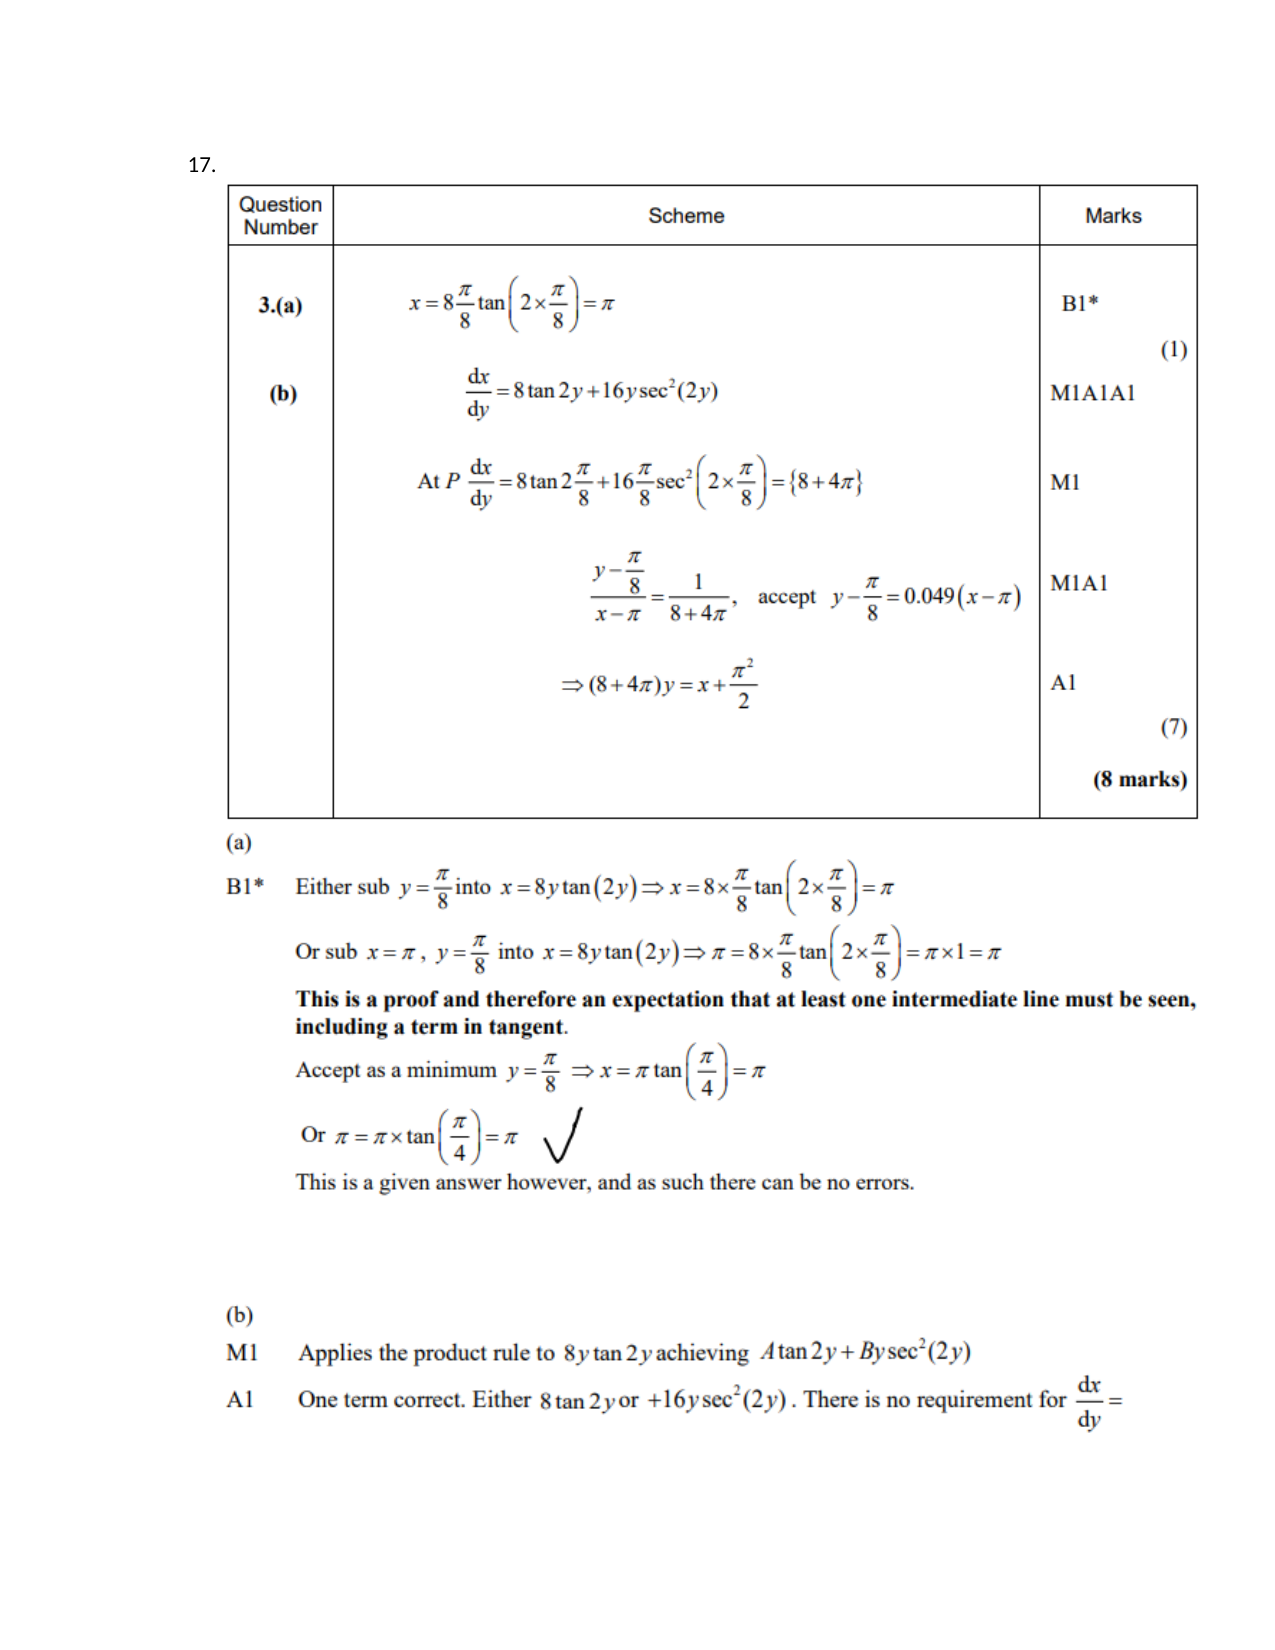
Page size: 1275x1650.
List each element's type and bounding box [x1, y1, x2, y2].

picture [225, 825, 1200, 1331]
picture [225, 182, 1200, 822]
picture [225, 1335, 1200, 1436]
